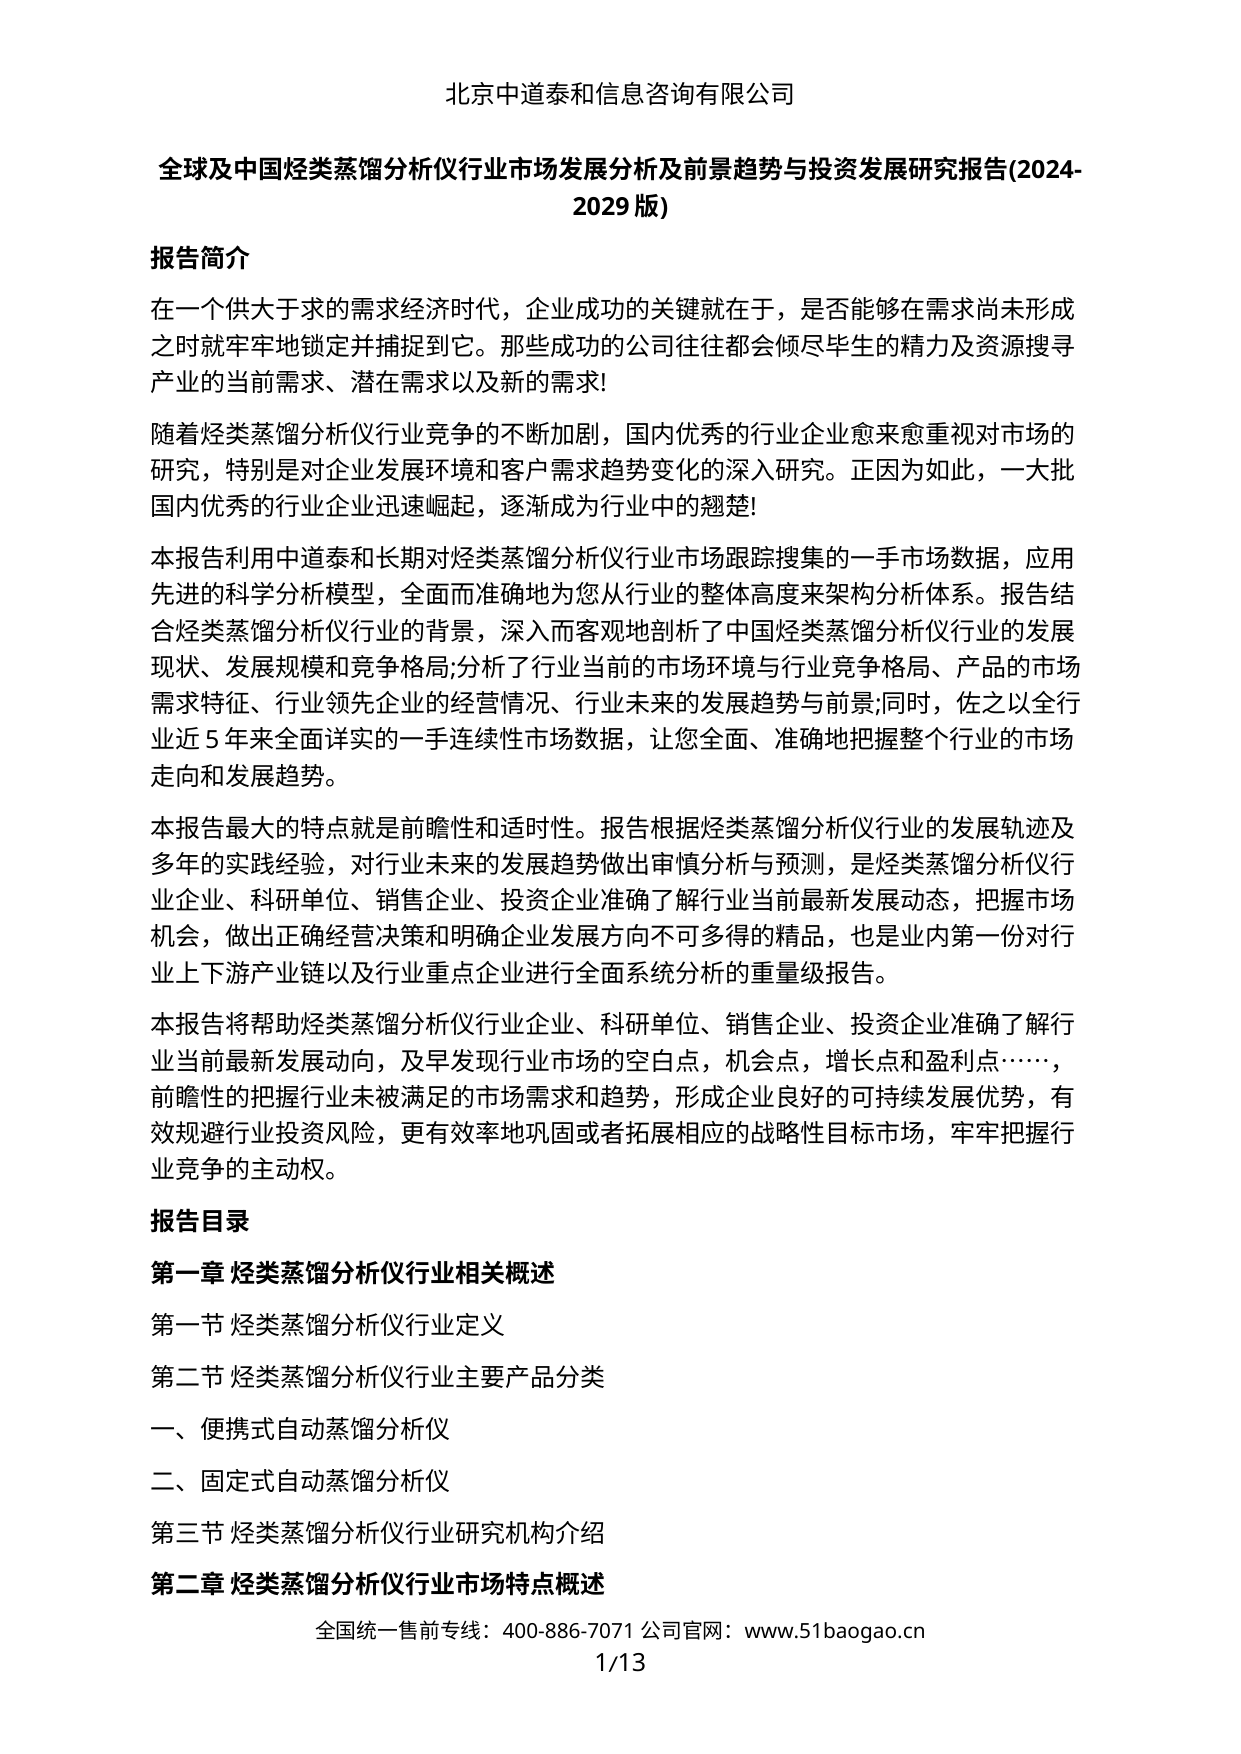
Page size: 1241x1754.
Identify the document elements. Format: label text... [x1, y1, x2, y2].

text 第一节 烃类蒸馏分析仪行业定义 [150, 1306, 1090, 1342]
text 二、固定式自动蒸馏分析仪 [150, 1461, 1090, 1497]
text 本报告利用中道泰和长期对烃类蒸馏分析仪行业市场跟踪搜集的一手市场数据，应用先进的科学分析模型，全面而准确地为您从行业的整体高度来架构分析体系。报告结合烃类蒸馏分析仪行业的背景，深入而客观地剖析了中国烃类蒸馏分析仪行业的发展现状、发展规模和竞争格局;分析了行业当前的市场环境与行业竞争格局、产品的市场需求特征、行业领先企业的经营情况、行业未来的发展趋势与前景;同时，佐之以全行业近5年来全面详实的一手连续性市场数据，让您全面、准确地把握整个行业的市场走向和发展趋势。 [150, 539, 1090, 792]
text 在一个供大于求的需求经济时代，企业成功的关键就在于，是否能够在需求尚未形成之时就牢牢地锁定并捕捉到它。那些成功的公司往往都会倾尽毕生的精力及资源搜寻产业的当前需求、潜在需求以及新的需求! [150, 290, 1090, 399]
text 本报告最大的特点就是前瞻性和适时性。报告根据烃类蒸馏分析仪行业的发展轨迹及多年的实践经验，对行业未来的发展趋势做出审慎分析与预测，是烃类蒸馏分析仪行业企业、科研单位、销售企业、投资企业准确了解行业当前最新发展动态，把握市场机会，做出正确经营决策和明确企业发展方向不可多得的精品，也是业内第一份对行业上下游产业链以及行业重点企业进行全面系统分析的重量级报告。 [150, 808, 1090, 989]
text 本报告将帮助烃类蒸馏分析仪行业企业、科研单位、销售企业、投资企业准确了解行业当前最新发展动向，及早发现行业市场的空白点，机会点，增长点和盈利点……，前瞻性的把握行业未被满足的市场需求和趋势，形成企业良好的可持续发展优势，有效规避行业投资风险，更有效率地巩固或者拓展相应的战略性目标市场，牢牢把握行业竞争的主动权。 [150, 1005, 1090, 1186]
text 全球及中国烃类蒸馏分析仪行业市场发展分析及前景趋势与投资发展研究报告(2024-2029版) [150, 150, 1090, 222]
text 报告目录 [150, 1202, 1090, 1238]
text 第一章 烃类蒸馏分析仪行业相关概述 [150, 1254, 1090, 1290]
text 一、便携式自动蒸馏分析仪 [150, 1409, 1090, 1446]
text 报告简介 [150, 238, 1090, 274]
text 第二章 烃类蒸馏分析仪行业市场特点概述 [150, 1565, 1090, 1601]
text 第三节 烃类蒸馏分析仪行业研究机构介绍 [150, 1513, 1090, 1549]
text 第二节 烃类蒸馏分析仪行业主要产品分类 [150, 1357, 1090, 1394]
text 随着烃类蒸馏分析仪行业竞争的不断加剧，国内优秀的行业企业愈来愈重视对市场的研究，特别是对企业发展环境和客户需求趋势变化的深入研究。正因为如此，一大批国内优秀的行业企业迅速崛起，逐渐成为行业中的翘楚! [150, 414, 1090, 523]
